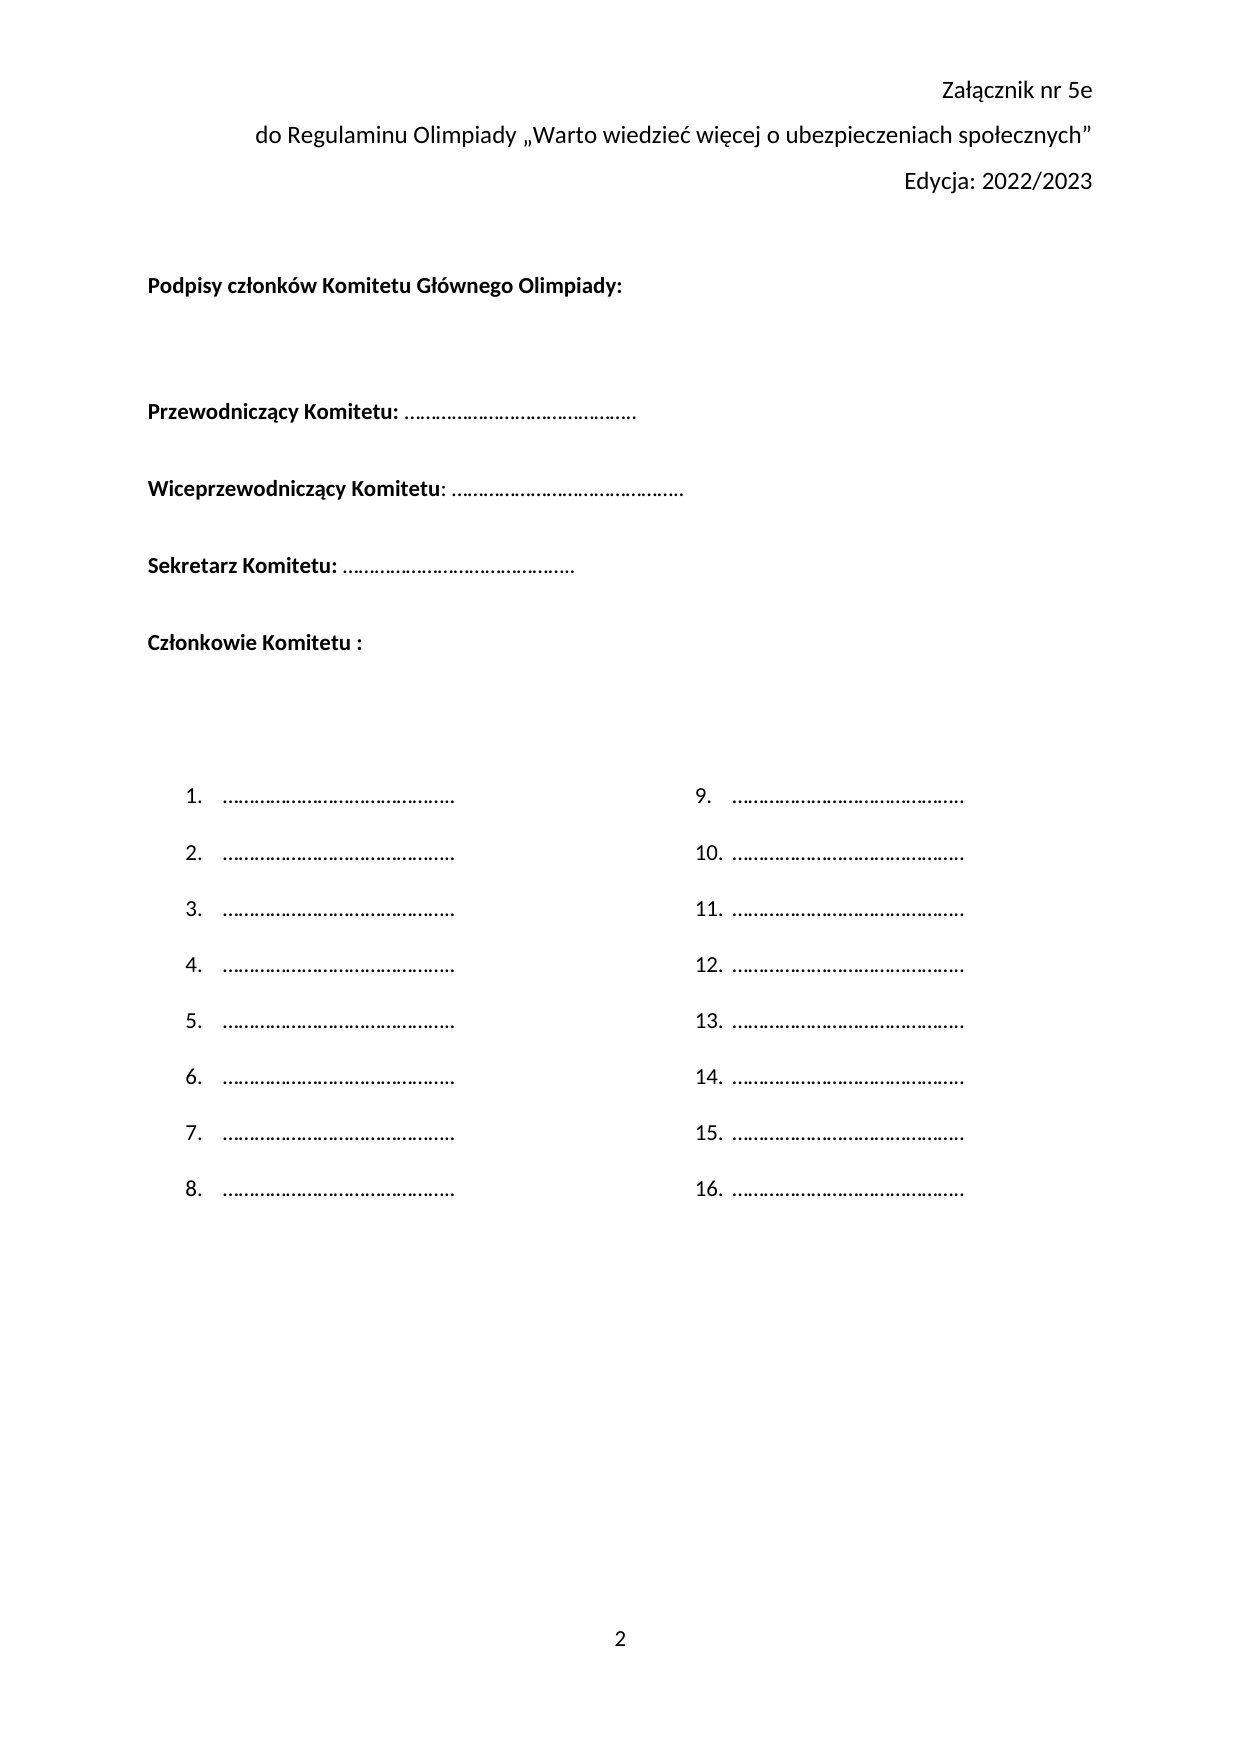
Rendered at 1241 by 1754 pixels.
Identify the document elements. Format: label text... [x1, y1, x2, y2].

list …………………………………….. [694, 1118, 1093, 1146]
text Przewodniczący Komitetu: …………………………………….. [148, 397, 1093, 425]
list …………………………………….. [694, 782, 1093, 810]
list …………………………………….. [694, 838, 1093, 866]
list …………………………………….. [185, 1062, 583, 1090]
list …………………………………….. [694, 950, 1093, 978]
list …………………………………….. [185, 1174, 583, 1202]
list …………………………………….. [185, 838, 583, 866]
list …………………………………….. [694, 894, 1093, 922]
text Sekretarz Komitetu: …………………………………….. [148, 551, 1093, 579]
list …………………………………….. [185, 894, 583, 922]
text Członkowie Komitetu : [148, 628, 1093, 656]
list …………………………………….. [694, 1174, 1093, 1202]
list …………………………………….. [185, 1006, 583, 1034]
list …………………………………….. [185, 782, 583, 810]
list …………………………………….. [694, 1006, 1093, 1034]
list …………………………………….. [694, 1062, 1093, 1090]
list …………………………………….. [185, 1118, 583, 1146]
text Wiceprzewodniczący Komitetu: …………………………………….. [148, 474, 1093, 502]
text Podpisy członków Komitetu Głównego Olimpiady: [148, 272, 1093, 300]
list …………………………………….. [185, 950, 583, 978]
